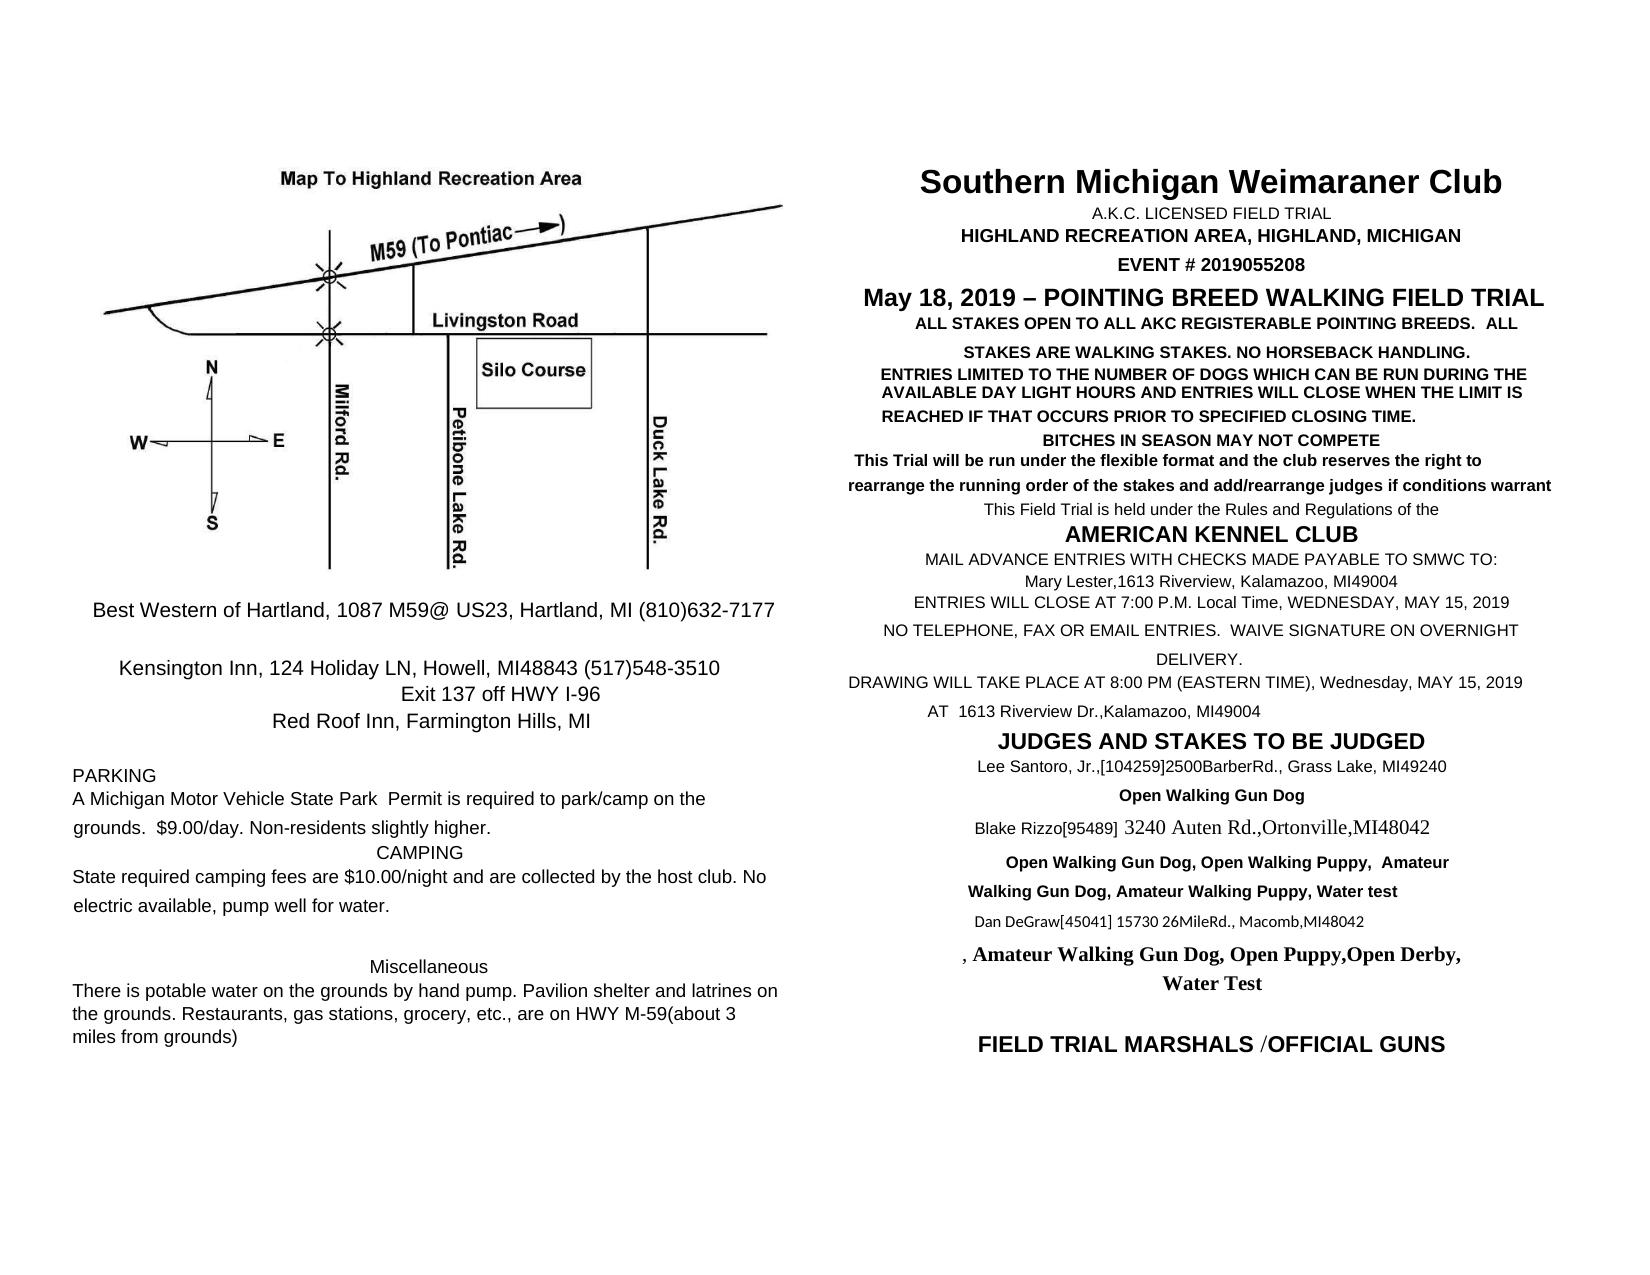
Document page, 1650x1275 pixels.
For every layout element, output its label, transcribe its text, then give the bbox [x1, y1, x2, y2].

text There is potable water on the grounds by hand pump. Pavilion shelter and latrines on [72, 979, 783, 1001]
subtitle May 18, 2019 – POINTING BREED WALKING FIELD TRIAL [863, 283, 1558, 311]
text A.K.C. LICENSED FIELD TRIAL [866, 204, 1558, 223]
picture [73, 161, 797, 596]
text MAIL ADVANCE ENTRIES WITH CHECKS MADE PAYABLE TO SMWC TO: [866, 550, 1557, 569]
subtitle Southern Michigan Weimaraner Club [865, 162, 1558, 201]
text Kensington Inn, 124 Holiday LN, Howell, MI48843 (517)548-3510 [79, 656, 760, 680]
text miles from grounds) [72, 1026, 783, 1048]
subtitle Lee Santoro, Jr.,[104259]2500BarberRd., Grass Lake, MI49240 [908, 757, 1516, 776]
text Best Western of Hartland, 1087 M59@ US23, Hartland, MI (810)632-7177 [87, 598, 783, 622]
text ENTRIES WILL CLOSE AT 7:00 P.M. Local Time, WEDNESDAY, MAY 15, 2019 [866, 593, 1558, 612]
text Mary Lester,1613 Riverview, Kalamazoo, MI49004 [866, 571, 1557, 591]
subtitle AMERICAN KENNEL CLUB [866, 521, 1558, 547]
text Exit 137 off HWY I-96 [73, 682, 783, 706]
text Dan DeGraw[45041] 15730 26MileRd., Macomb,MI48042 [968, 911, 1491, 931]
subtitle BITCHES IN SEASON MAY NOT COMPETE [908, 431, 1514, 450]
text NO TELEPHONE, FAX OR EMAIL ENTRIES. WAIVE SIGNATURE ON OVERNIGHT DELIVERY. [883, 620, 1558, 671]
subtitle JUDGES AND STAKES TO BE JUDGED [866, 728, 1558, 754]
text A Michigan Motor Vehicle State Park Permit is required to park/camp on the grounds. $9.00/day. Non-residents slightly higher. [72, 788, 783, 840]
text ENTRIES LIMITED TO THE NUMBER OF DOGS WHICH CAN BE RUN DURING THE AVAILABLE DAY LIGHT HOURS AND ENTRIES WILL CLOSE WHEN THE LIMIT IS REACHED IF THAT OCCURS PRIOR TO SPECIFIED CLOSING TIME. [880, 367, 1558, 428]
text PARKING [72, 765, 690, 786]
subtitle Open Walking Gun Dog [908, 786, 1516, 805]
text Blake Rizzo[95489] 3240 Auten Rd.,Ortonville,MI48042 [968, 814, 1491, 839]
text ALL STAKES OPEN TO ALL AKC REGISTERABLE POINTING BREEDS. ALL STAKES ARE WALKING STAKES. NO HORSEBACK HANDLING. [908, 314, 1524, 364]
text , Amateur Walking Gun Dog, Open Puppy,Open Derby, Water Test [952, 942, 1471, 996]
text This Field Trial is held under the Rules and Regulations of the [866, 499, 1557, 519]
text the grounds. Restaurants, gas stations, grocery, etc., are on HWY M-59(about 3 [72, 1003, 783, 1024]
text EVENT # 2019055208 [872, 254, 1550, 276]
text CAMPING [91, 842, 748, 863]
text AT 1613 Riverview Dr.,Kalamazoo, MI49004 [923, 701, 1558, 721]
text DRAWING WILL TAKE PLACE AT 8:00 PM (EASTERN TIME), Wednesday, MAY 15, 2019 [848, 673, 1558, 692]
text HIGHLAND RECREATION AREA, HIGHLAND, MICHIGAN [872, 225, 1550, 247]
text Miscellaneous [72, 956, 783, 978]
text State required camping fees are $10.00/night and are collected by the host club. No electric available, pump well for water. [72, 866, 783, 918]
text Red Roof Inn, Farmington Hills, MI [79, 709, 783, 733]
subtitle FIELD TRIAL MARSHALS /OFFICIAL GUNS [866, 1029, 1557, 1058]
text This Trial will be run under the flexible format and the club reserves the right to rearrange the running order of the stakes and add/rearrange judges if conditions warrant [848, 452, 1558, 497]
text Open Walking Gun Dog, Open Walking Puppy, Amateur Walking Gun Dog, Amateur Walking Puppy, Water test [968, 853, 1491, 901]
